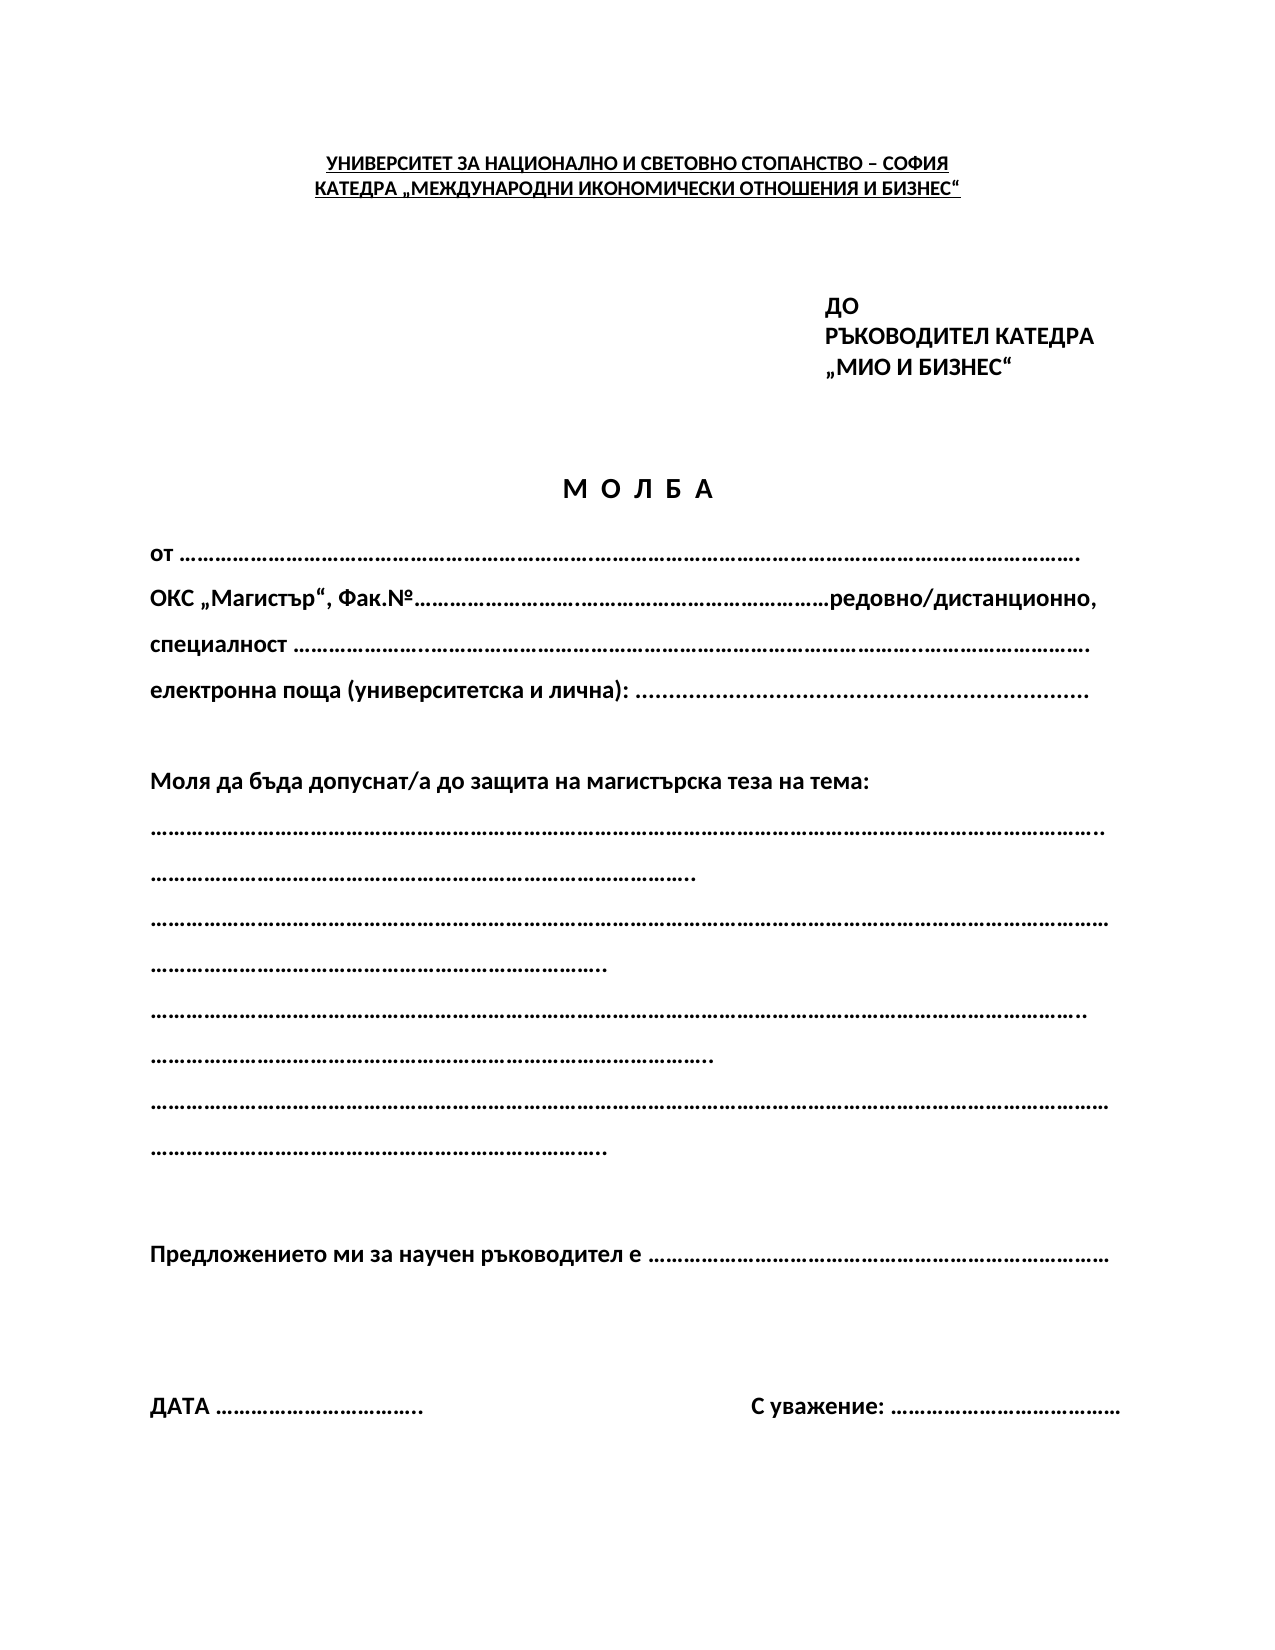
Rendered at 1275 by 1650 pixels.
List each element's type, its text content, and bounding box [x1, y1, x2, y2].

text Предложението ми за научен ръководител е …………………………………………………………………… [150, 1238, 1125, 1268]
text УНИВЕРСИТЕТ ЗА НАЦИОНАЛНО И СВЕТОВНО СТОПАНСТВО – СОФИЯ [150, 150, 1125, 175]
text ДАТА …………………………….. С уважение: ………………………………… [150, 1391, 1125, 1421]
text от …………………………………………………………….………………………………………………………………………. ОКС „Магистър“, Фак.№……………………….……………………………………редовно/дистанционно, специалност …………………..………………………………………………………………………..………………………. [150, 537, 1125, 659]
text КАТЕДРА „МЕЖДУНАРОДНИ ИКОНОМИЧЕСКИ ОТНОШЕНИЯ И БИЗНЕС“ [150, 175, 1125, 201]
text Моля да бъда допуснат/а до защита на магистърска теза на тема: ……………………………………………………………………………………………………………………………………………..………………………………………………………………………………..………………………………………………………………………………………………………………………………………………………………………………………………………………….. [150, 765, 1125, 979]
text РЪКОВОДИТЕЛ КАТЕДРА [150, 320, 1125, 351]
text „МИО И БИЗНЕС“ [150, 351, 1125, 381]
text …………………………………………………………………………………………………………………………………………..…………………………………………………………………………………..………………………………………………………………………………………………………………………………………………………………………………………………………………….. [150, 994, 1125, 1162]
text М О Л Б А [150, 471, 1125, 506]
text електронна поща (университетска и лична): .................................................................... [150, 674, 1125, 704]
text ДО [150, 290, 1125, 320]
